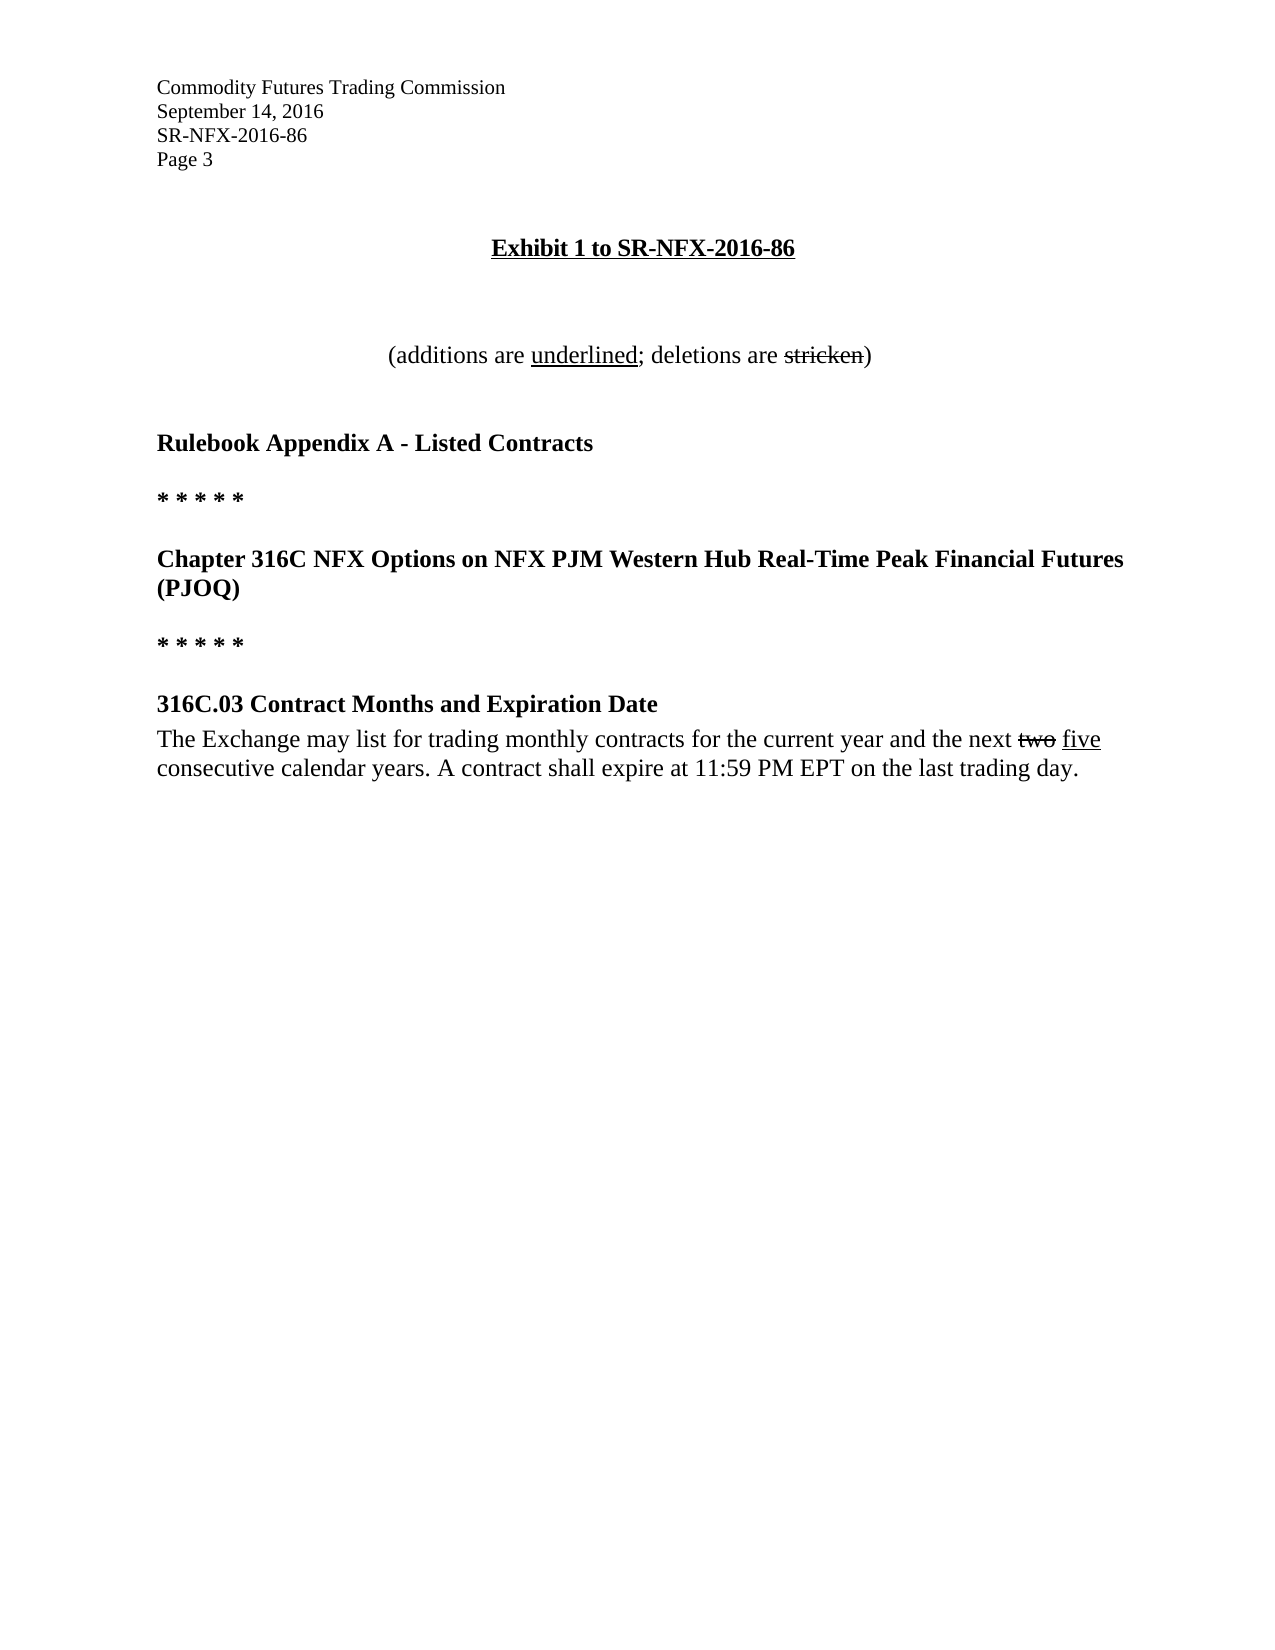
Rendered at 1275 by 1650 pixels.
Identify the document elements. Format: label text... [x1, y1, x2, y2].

subtitle 316C.03 Contract Months and Expiration Date [157, 689, 1130, 718]
text Exhibit 1 to SR-NFX-2016-86 [82, 233, 1130, 262]
subtitle Chapter 316C NFX Options on NFX PJM Western Hub Real-Time Peak Financial Futures (PJOQ) [157, 544, 1130, 602]
text The Exchange may list for trading monthly contracts for the current year and the next two five consecutive calendar years. A contract shall expire at 11:59 PM EPT on the last trading day. [157, 724, 1130, 781]
text (additions are underlined; deletions are stricken) [157, 340, 1130, 369]
text Rulebook Appendix A - Listed Contracts [157, 428, 1130, 457]
text * * * * * [157, 486, 1130, 515]
text * * * * * [157, 631, 1130, 660]
